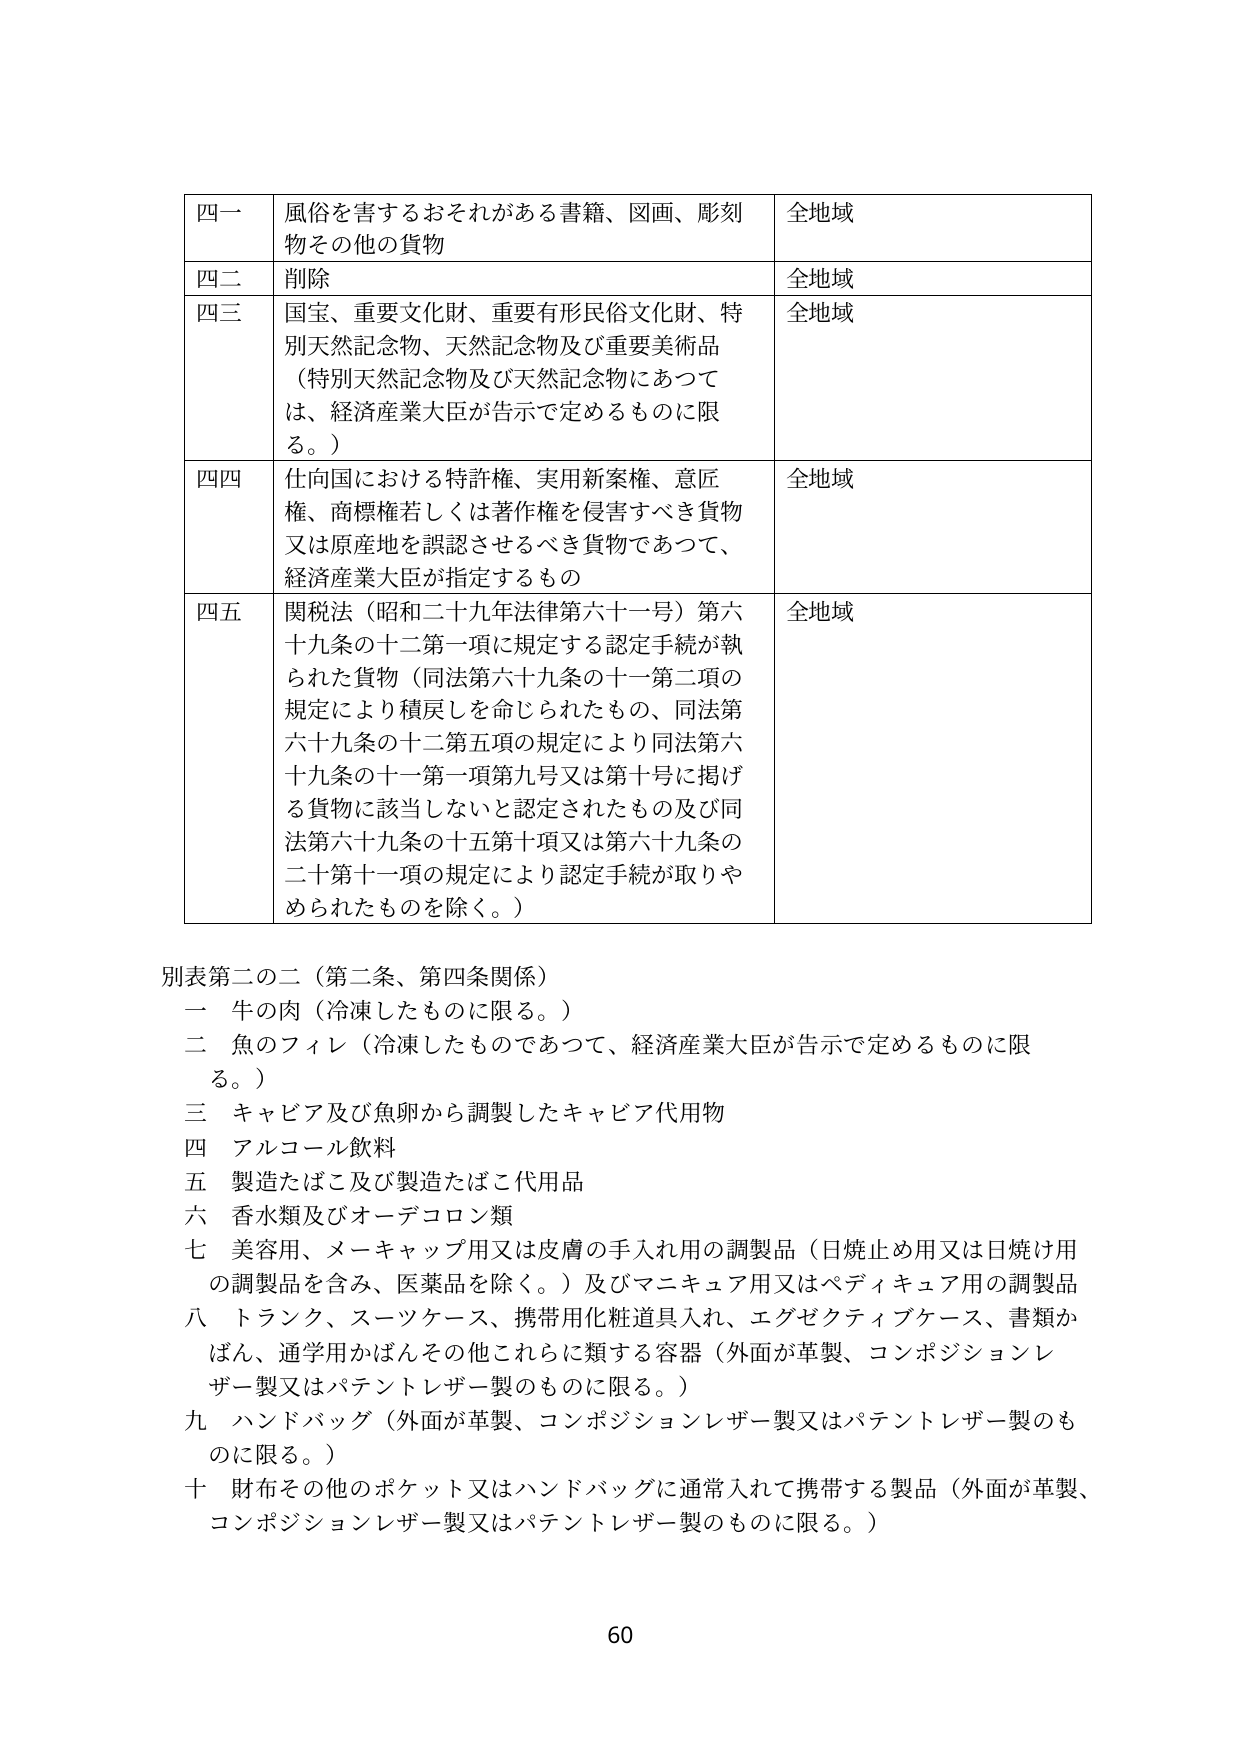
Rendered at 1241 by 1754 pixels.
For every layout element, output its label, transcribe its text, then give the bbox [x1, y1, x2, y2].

text 六 香水類及びオーデコロン類 [184, 1197, 1079, 1232]
text 九 ハンドバッグ（外面が革製、コンポジションレザー製又はパテントレザー製のものに限る。） [184, 1402, 1079, 1471]
table_cell 全地域 [775, 195, 1091, 261]
text 五 製造たばこ及び製造たばこ代用品 [184, 1163, 1079, 1197]
text 別表第二の二（第二条、第四条関係） [161, 958, 1079, 992]
text 三 キャビア及び魚卵から調製したキャビア代用物 [184, 1095, 1079, 1129]
table_cell 風俗を害するおそれがある書籍、図画、彫刻物その他の貨物 [274, 195, 774, 261]
text 二 魚のフィレ（冷凍したものであつて、経済産業大臣が告示で定めるものに限る。） [184, 1027, 1079, 1095]
table_cell 全地域 [775, 262, 1091, 294]
table_cell 四四 [185, 461, 273, 593]
table_cell 四二 [185, 262, 273, 294]
table_cell 関税法（昭和二十九年法律第六十一号）第六十九条の十二第一項に規定する認定手続が執られた貨物（同法第六十九条の十一第二項の規定により積戻しを命じられたもの、同法第六十九条の十二第五項の規定により同法第六十九条の十一第一項第九号又は第十号に掲げる貨物に該当しないと認定されたもの及び同法第六十九条の十五第十項又は第六十九条の二十第十一項の規定により認定手続が取りやめられたものを除く。） [274, 594, 774, 923]
text 八 トランク、スーツケース、携帯用化粧道具入れ、エグゼクティブケース、書類かばん、通学用かばんその他これらに類する容器（外面が革製、コンポジションレザー製又はパテントレザー製のものに限る。） [184, 1300, 1079, 1402]
table_cell 四三 [185, 296, 273, 460]
table_cell 全地域 [775, 461, 1091, 593]
table_cell 四一 [185, 195, 273, 261]
text 四 アルコール飲料 [184, 1129, 1079, 1163]
table_cell 四五 [185, 594, 273, 923]
text 十 財布その他のポケット又はハンドバッグに通常入れて携帯する製品（外面が革製、コンポジションレザー製又はパテントレザー製のものに限る。） [184, 1471, 1079, 1539]
table_cell 国宝、重要文化財、重要有形民俗文化財、特別天然記念物、天然記念物及び重要美術品（特別天然記念物及び天然記念物にあつては、経済産業大臣が告示で定めるものに限る。） [274, 296, 774, 460]
table_cell 削除 [274, 262, 774, 294]
table_cell 仕向国における特許権、実用新案権、意匠権、商標権若しくは著作権を侵害すべき貨物又は原産地を誤認させるべき貨物であつて、経済産業大臣が指定するもの [274, 461, 774, 593]
text 一 牛の肉（冷凍したものに限る。） [184, 992, 1079, 1027]
table_cell 全地域 [775, 594, 1091, 923]
text 七 美容用、メーキャップ用又は皮膚の手入れ用の調製品（日焼止め用又は日焼け用の調製品を含み、医薬品を除く。）及びマニキュア用又はペディキュア用の調製品 [184, 1232, 1079, 1300]
table_cell 全地域 [775, 296, 1091, 460]
